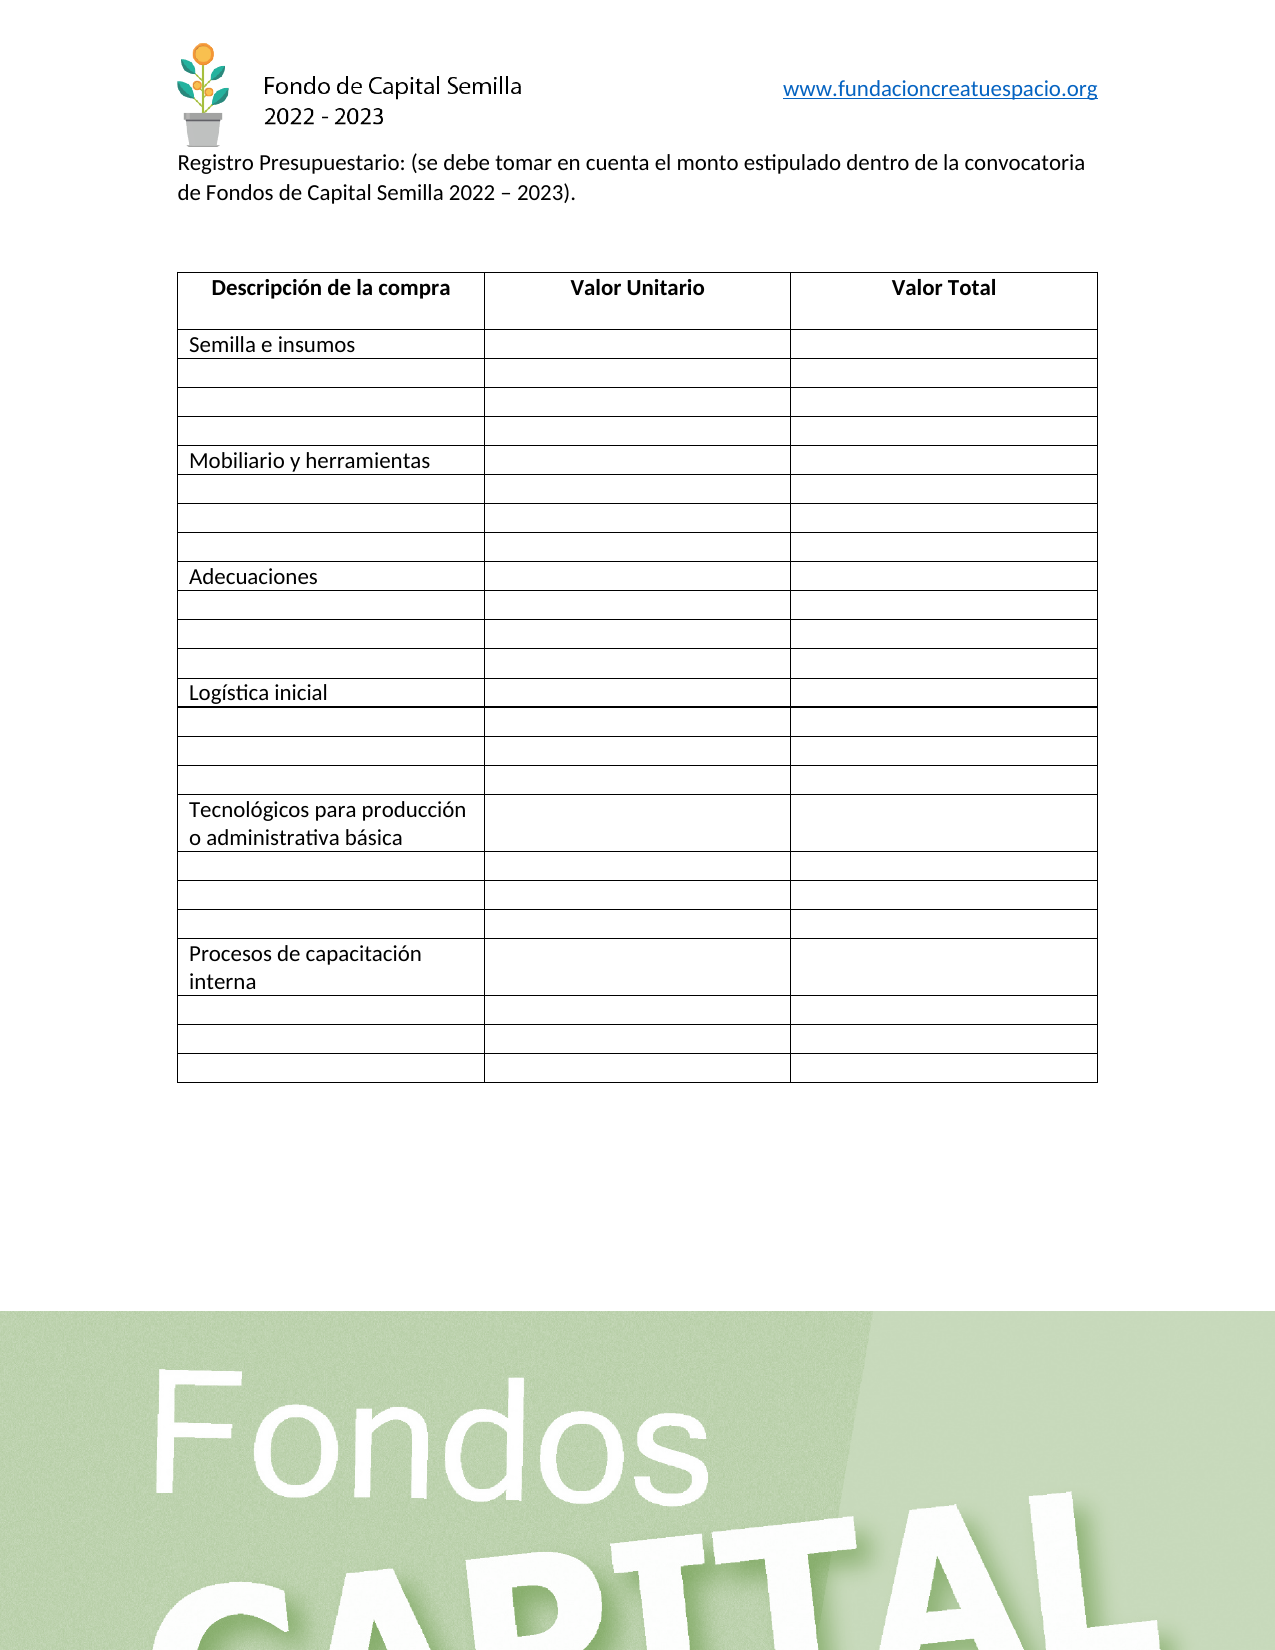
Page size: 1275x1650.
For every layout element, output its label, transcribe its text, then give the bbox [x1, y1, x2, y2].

table_cell [485, 330, 790, 358]
table_cell [485, 533, 790, 561]
table_cell Adecuaciones [178, 562, 484, 590]
table_cell [791, 330, 1097, 358]
table_cell [485, 881, 790, 909]
table_cell [791, 708, 1097, 736]
table_cell [791, 562, 1097, 590]
table_header Descripción de la compra [178, 273, 484, 329]
table_cell [178, 737, 484, 764]
table_cell [178, 359, 484, 387]
table_cell [178, 649, 484, 677]
table_cell [178, 591, 484, 619]
table_cell Mobiliario y herramientas [178, 446, 484, 474]
table_cell [178, 910, 484, 938]
table_cell [485, 591, 790, 619]
table_cell [485, 620, 790, 648]
table_cell [178, 996, 484, 1024]
table_cell [485, 1054, 790, 1082]
table_cell [791, 504, 1097, 532]
table_cell [485, 996, 790, 1024]
table_cell [791, 939, 1097, 995]
table_cell [485, 359, 790, 387]
table_cell [485, 737, 790, 764]
table_cell [178, 533, 484, 561]
table_cell [791, 649, 1097, 677]
table_cell [485, 795, 790, 851]
table_cell Semilla e insumos [178, 330, 484, 358]
table_cell [178, 475, 484, 503]
table_cell [791, 852, 1097, 880]
table_cell [791, 475, 1097, 503]
table_cell [485, 446, 790, 474]
table_cell [791, 359, 1097, 387]
table_cell [791, 533, 1097, 561]
table_cell [791, 910, 1097, 938]
table_cell [485, 417, 790, 445]
table_cell [178, 708, 484, 736]
table_cell [791, 881, 1097, 909]
picture [177, 43, 522, 147]
table_cell [485, 649, 790, 677]
table_cell [791, 1054, 1097, 1082]
table_cell [485, 708, 790, 736]
table_cell Tecnológicos para producción o administrativa básica [178, 795, 484, 851]
table_cell [791, 620, 1097, 648]
table_cell [485, 679, 790, 706]
table_cell [791, 795, 1097, 851]
table_cell [178, 766, 484, 794]
table_cell [791, 737, 1097, 764]
table_cell [485, 852, 790, 880]
table_cell [791, 446, 1097, 474]
table_cell Logística inicial [178, 679, 484, 706]
table_cell [178, 1025, 484, 1053]
table_cell [485, 910, 790, 938]
table_cell [791, 417, 1097, 445]
table_cell [791, 388, 1097, 416]
table_cell [485, 766, 790, 794]
table_cell [178, 417, 484, 445]
table_cell [178, 1054, 484, 1082]
table_cell [178, 504, 484, 532]
table_cell [791, 679, 1097, 706]
table_cell [178, 388, 484, 416]
table_cell [485, 388, 790, 416]
table_cell [791, 1025, 1097, 1053]
table_cell [485, 939, 790, 995]
table_cell [485, 1025, 790, 1053]
table_cell [485, 475, 790, 503]
table_cell [791, 766, 1097, 794]
table_cell [178, 620, 484, 648]
text Registro Presupuestario: (se debe tomar en cuenta el monto estipulado dentro de la convocatoria de Fondos de Capital Semilla 2022 – 2023). [177, 148, 1098, 206]
table_cell [485, 504, 790, 532]
table_cell [178, 852, 484, 880]
table_cell [178, 881, 484, 909]
table_cell [485, 562, 790, 590]
table_header Valor Unitario [485, 273, 790, 329]
table_cell [791, 996, 1097, 1024]
table_cell Procesos de capacitación interna [178, 939, 484, 995]
table_cell [791, 591, 1097, 619]
table_header Valor Total [791, 273, 1097, 329]
